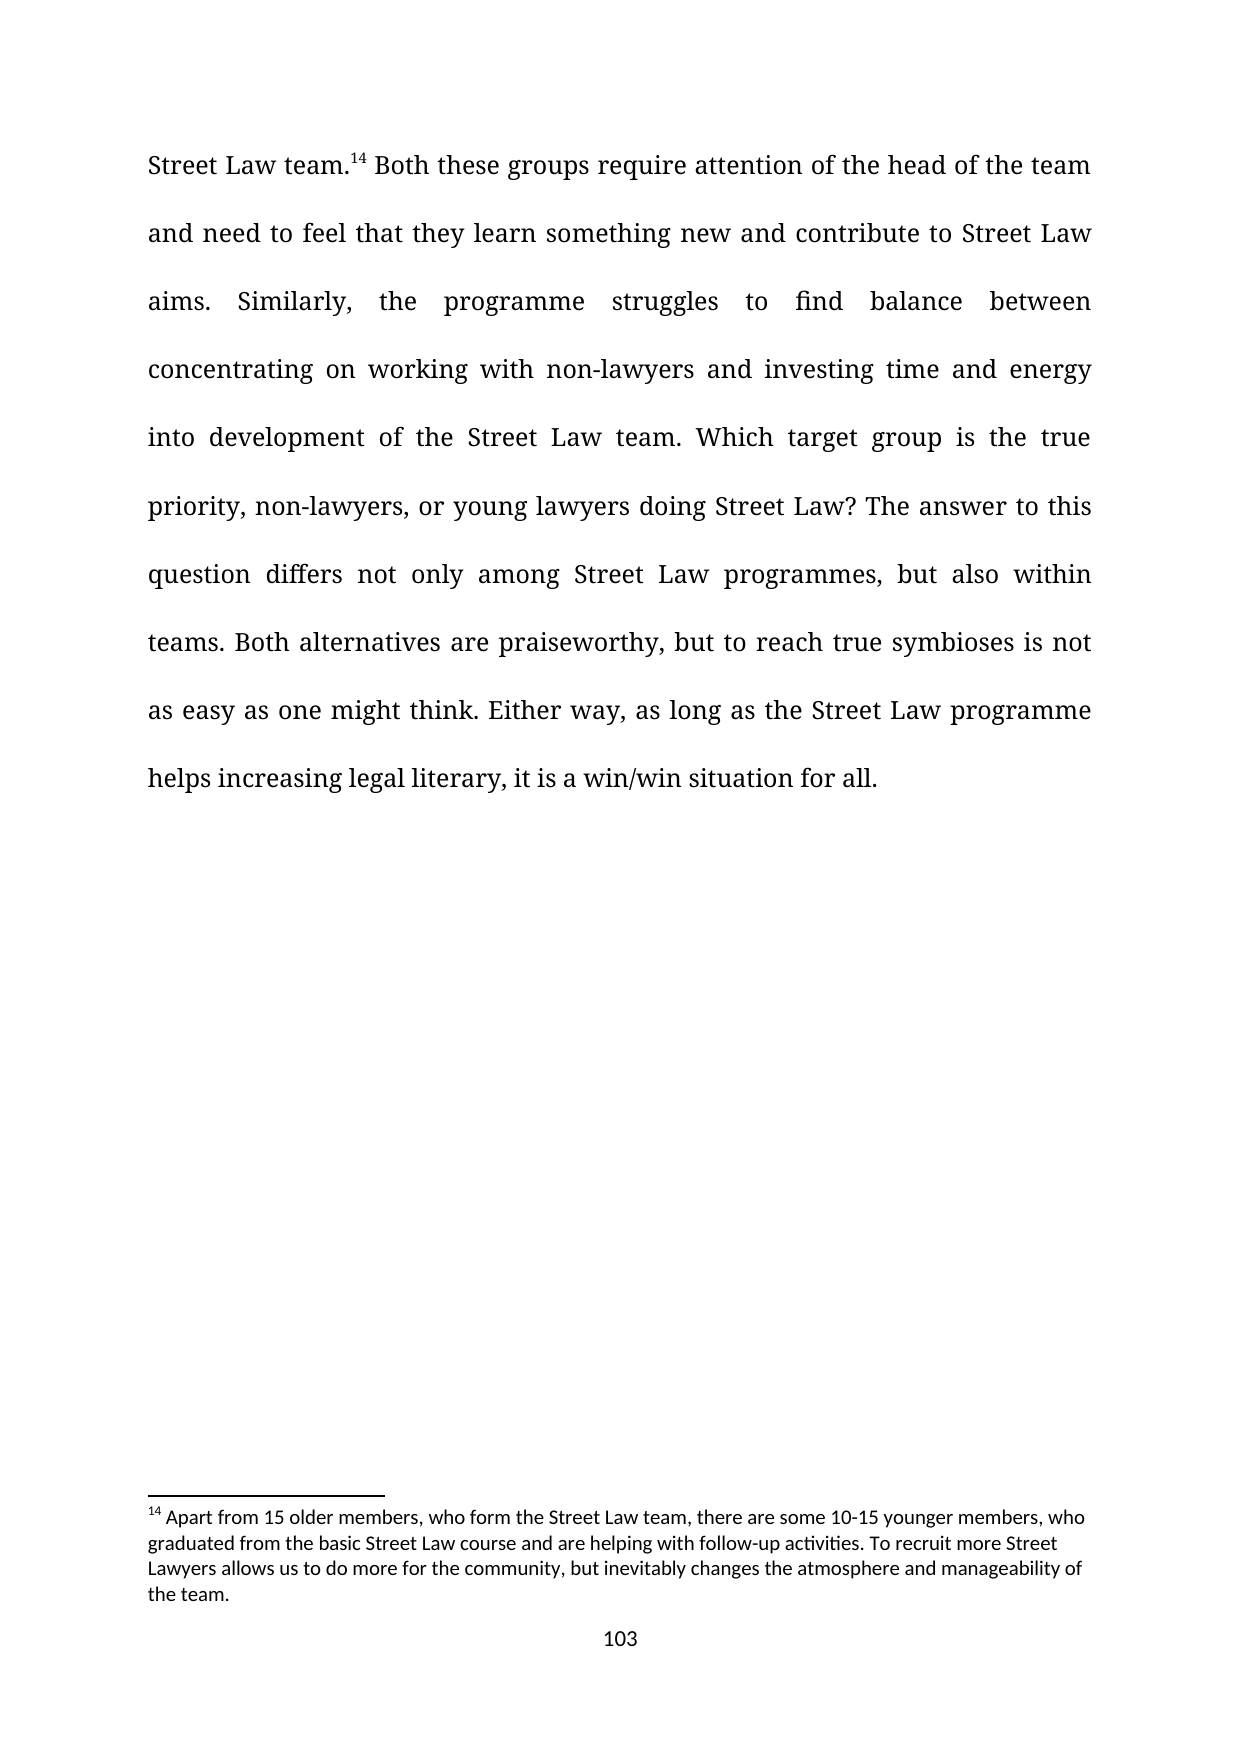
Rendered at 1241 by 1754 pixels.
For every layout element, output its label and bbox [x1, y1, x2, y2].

text [148, 148, 1093, 795]
